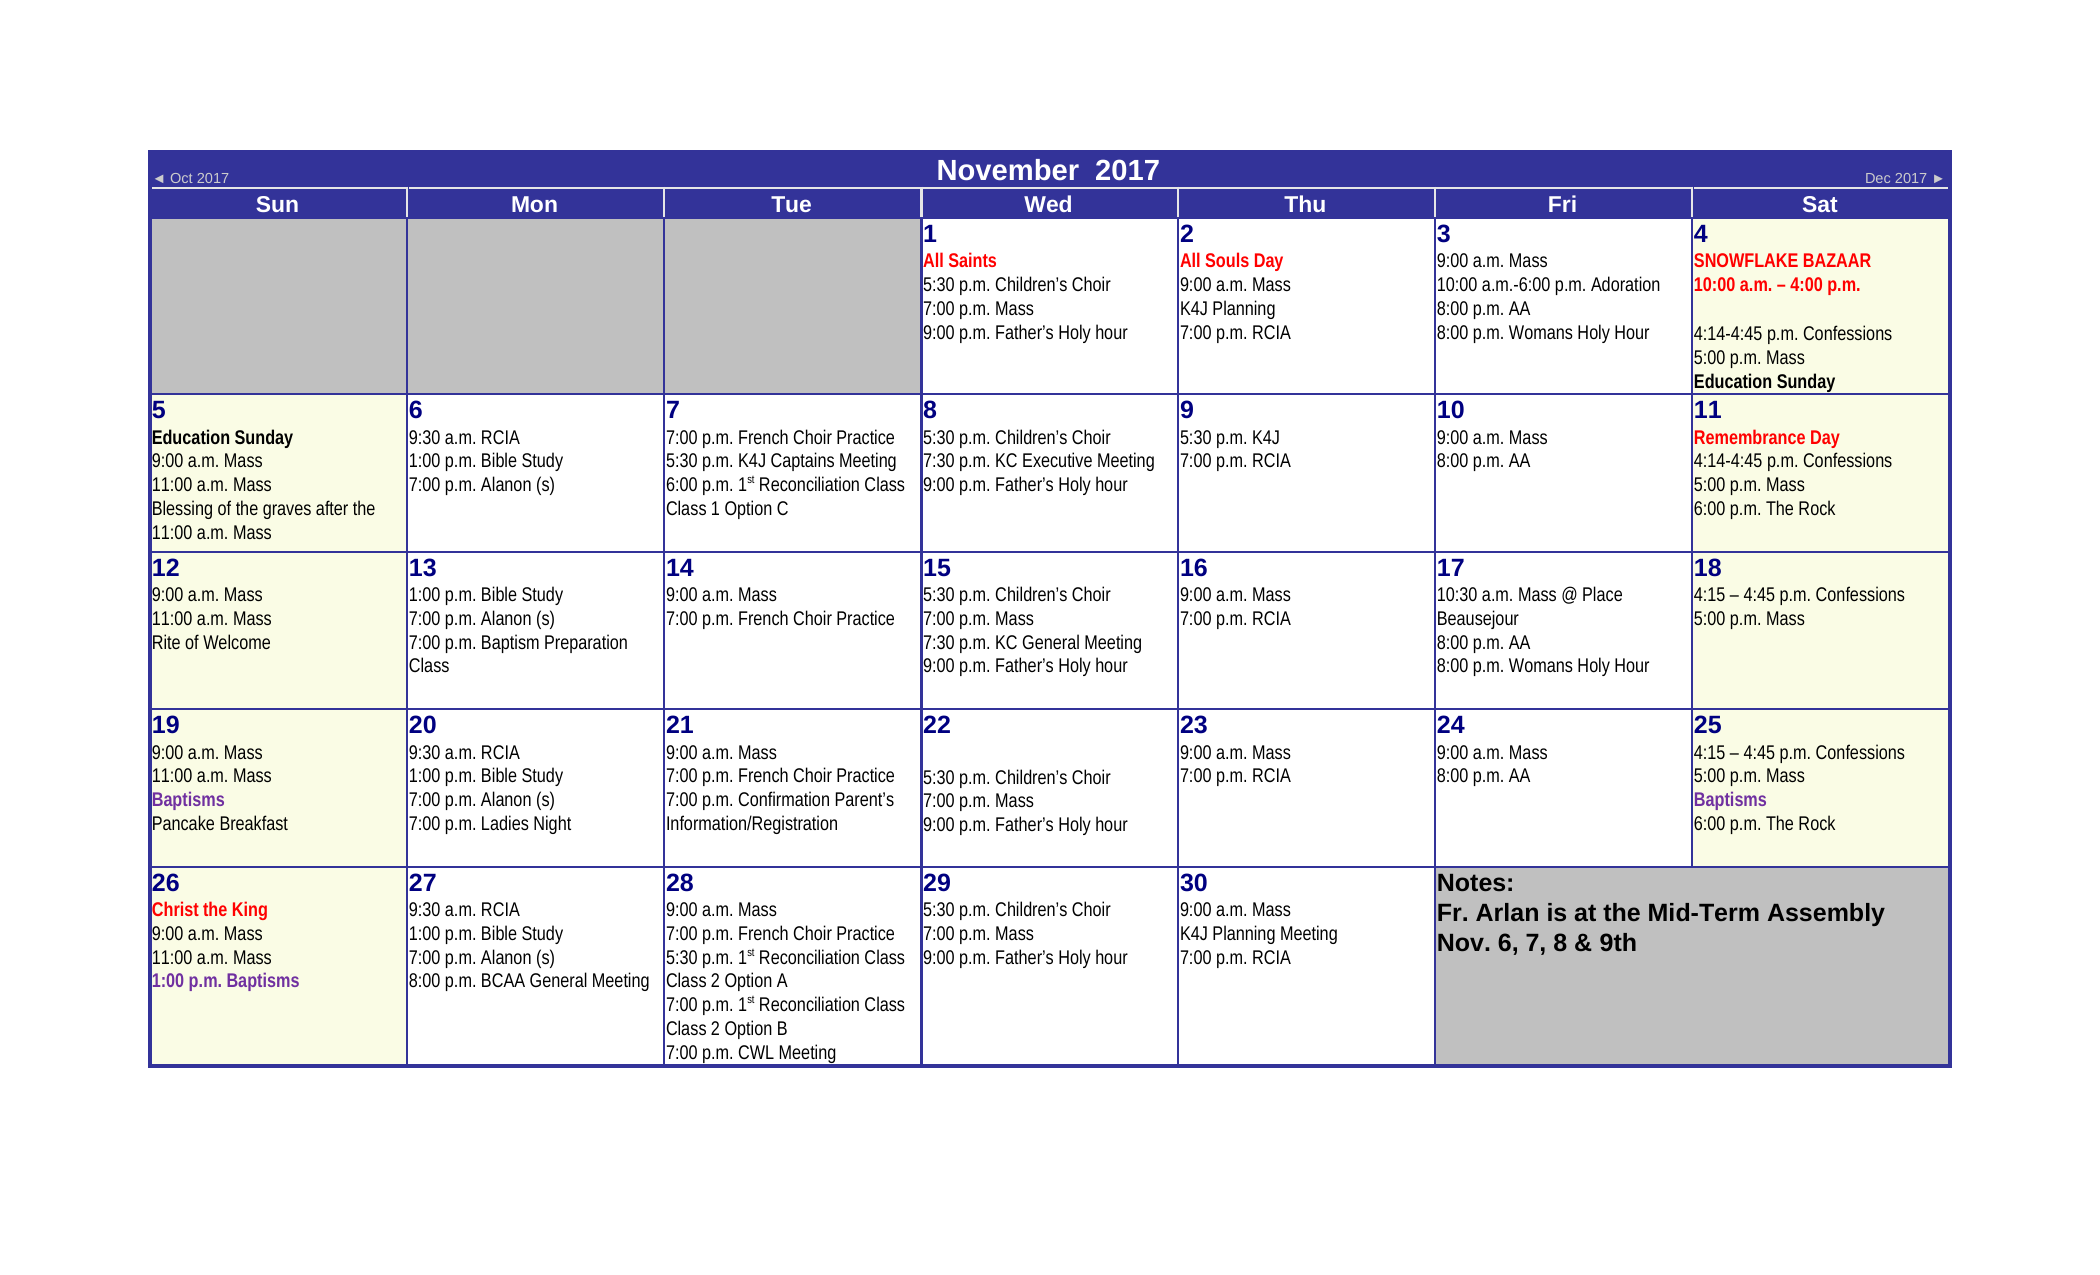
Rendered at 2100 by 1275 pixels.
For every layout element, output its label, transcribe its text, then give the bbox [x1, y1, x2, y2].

table_cell 2 All Souls Day 9:00 a.m. Mass K4J Planning 7:00 p.m. RCIA [1179, 219, 1434, 393]
table_cell Mon [408, 189, 663, 217]
table_cell 20 9:30 a.m. RCIA 1:00 p.m. Bible Study 7:00 p.m. Alanon (s) 7:00 p.m. Ladies Night [408, 710, 663, 866]
table_cell Fri [1436, 189, 1691, 217]
table_cell 7 7:00 p.m. French Choir Practice 5:30 p.m. K4J Captains Meeting 6:00 p.m. 1st Reconciliation Class Class 1 Option C [665, 395, 920, 551]
table_cell 25 4:15 – 4:45 p.m. Confessions 5:00 p.m. Mass Baptisms 6:00 p.m. The Rock [1693, 710, 1948, 866]
table_header Dec 2017 ► [1694, 153, 1948, 187]
table_cell 11 Remembrance Day 4:14-4:45 p.m. Confessions 5:00 p.m. Mass 6:00 p.m. The Rock [1693, 395, 1948, 551]
table_cell 19 9:00 a.m. Mass 11:00 a.m. Mass Baptisms Pancake Breakfast [152, 710, 406, 866]
table_cell Tue [665, 189, 920, 217]
table_cell [152, 219, 406, 393]
table_cell 9 5:30 p.m. K4J 7:00 p.m. RCIA [1179, 395, 1434, 551]
table_cell 14 9:00 a.m. Mass 7:00 p.m. French Choir Practice [665, 553, 920, 708]
table_cell Sun [152, 189, 406, 217]
table_cell 6 9:30 a.m. RCIA 1:00 p.m. Bible Study 7:00 p.m. Alanon (s) [408, 395, 663, 551]
table_cell 3 9:00 a.m. Mass 10:00 a.m.-6:00 p.m. Adoration 8:00 p.m. AA 8:00 p.m. Womans Holy Hour [1436, 219, 1691, 393]
table_cell Sat [1693, 189, 1948, 217]
table_cell 24 9:00 a.m. Mass 8:00 p.m. AA [1436, 710, 1691, 866]
table_cell [665, 219, 920, 393]
table_cell 13 1:00 p.m. Bible Study 7:00 p.m. Alanon (s) 7:00 p.m. Baptism Preparation Class [408, 553, 663, 708]
table_cell 21 9:00 a.m. Mass 7:00 p.m. French Choir Practice 7:00 p.m. Confirmation Parent’s Information/Registration [665, 710, 920, 866]
table_cell 29 5:30 p.m. Children’s Choir 7:00 p.m. Mass 9:00 p.m. Father’s Holy hour [923, 868, 1177, 1064]
table_cell 30 9:00 a.m. Mass K4J Planning Meeting 7:00 p.m. RCIA [1179, 868, 1434, 1064]
table_cell 27 9:30 a.m. RCIA 1:00 p.m. Bible Study 7:00 p.m. Alanon (s) 8:00 p.m. BCAA General Meeting [408, 868, 663, 1064]
table_cell 15 5:30 p.m. Children’s Choir 7:00 p.m. Mass 7:30 p.m. KC General Meeting 9:00 p.m. Father’s Holy hour [923, 553, 1177, 708]
table_cell 12 9:00 a.m. Mass 11:00 a.m. Mass Rite of Welcome [152, 553, 406, 708]
table_cell 16 9:00 a.m. Mass 7:00 p.m. RCIA [1179, 553, 1434, 708]
table_cell 8 5:30 p.m. Children’s Choir 7:30 p.m. KC Executive Meeting 9:00 p.m. Father’s Holy hour [923, 395, 1177, 551]
table_cell Notes: Fr. Arlan is at the Mid-Term Assembly Nov. 6, 7, 8 & 9th [1436, 868, 1948, 1064]
table_cell 17 10:30 a.m. Mass @ Place Beausejour 8:00 p.m. AA 8:00 p.m. Womans Holy Hour [1436, 553, 1691, 708]
table_header ◄ Oct 2017 [152, 153, 406, 187]
table_cell Wed [923, 189, 1177, 217]
table_cell 18 4:15 – 4:45 p.m. Confessions 5:00 p.m. Mass [1693, 553, 1948, 708]
table_cell 1 All Saints 5:30 p.m. Children’s Choir 7:00 p.m. Mass 9:00 p.m. Father’s Holy hour [923, 219, 1177, 393]
table_cell 4 SNOWFLAKE BAZAAR 10:00 a.m. – 4:00 p.m. 4:14-4:45 p.m. Confessions 5:00 p.m. Mass Education Sunday [1693, 219, 1948, 393]
table_cell Thu [1179, 189, 1434, 217]
table_cell 26 Christ the King 9:00 a.m. Mass 11:00 a.m. Mass 1:00 p.m. Baptisms [152, 868, 406, 1064]
table_cell 28 9:00 a.m. Mass 7:00 p.m. French Choir Practice 5:30 p.m. 1st Reconciliation Class Class 2 Option A 7:00 p.m. 1st Reconciliation Class Class 2 Option B 7:00 p.m. CWL Meeting [665, 868, 920, 1064]
table_cell [408, 219, 663, 393]
table_header November 2017 [409, 153, 1691, 187]
table_cell 23 9:00 a.m. Mass 7:00 p.m. RCIA [1179, 710, 1434, 866]
table_cell 10 9:00 a.m. Mass 8:00 p.m. AA [1436, 395, 1691, 551]
table_cell 22 5:30 p.m. Children’s Choir 7:00 p.m. Mass 9:00 p.m. Father’s Holy hour [923, 710, 1177, 866]
table_cell 5 Education Sunday 9:00 a.m. Mass 11:00 a.m. Mass Blessing of the graves after the 11:00 a.m. Mass [152, 395, 406, 551]
